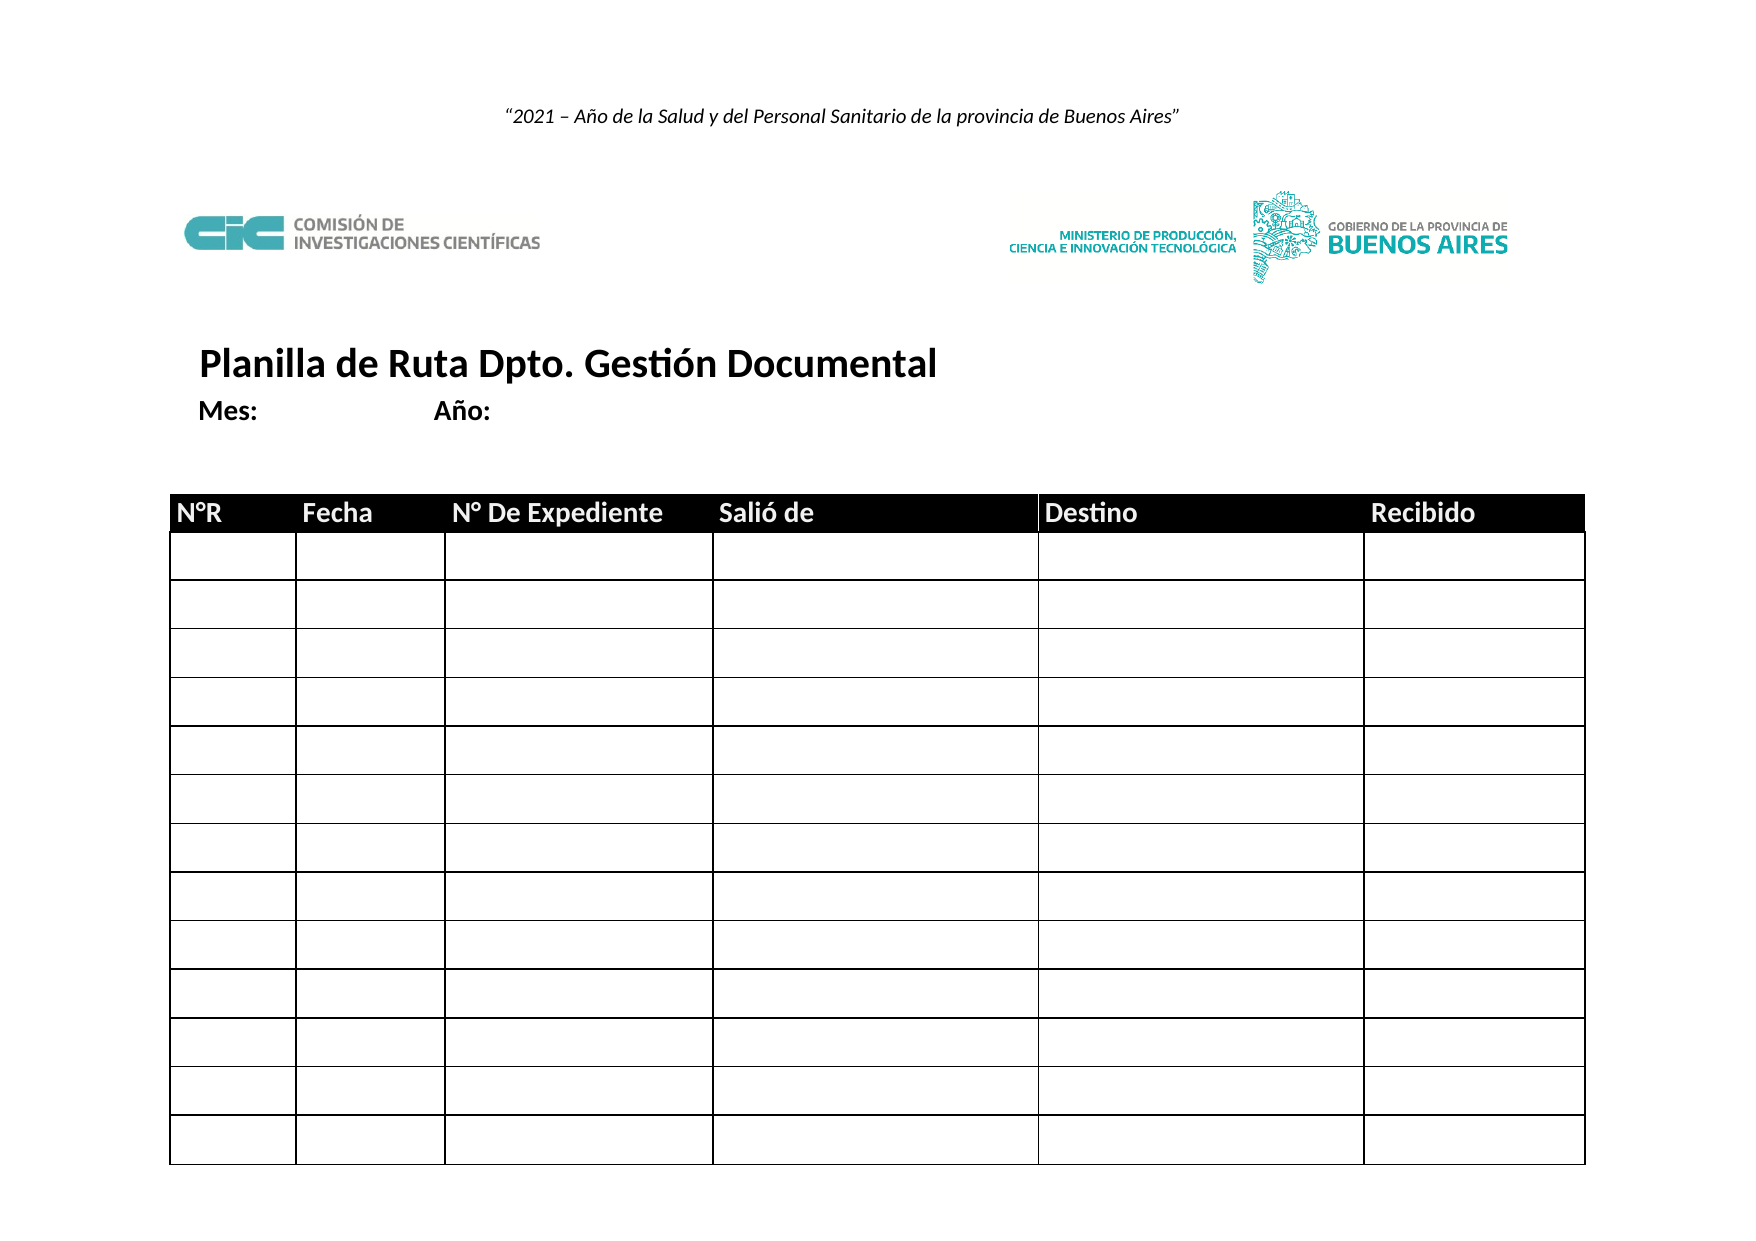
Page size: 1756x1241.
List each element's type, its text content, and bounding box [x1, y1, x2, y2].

table_cell [171, 1019, 295, 1066]
table_cell [297, 727, 444, 774]
table_cell [1039, 775, 1363, 822]
table_header N° De Expediente [445, 494, 713, 531]
table_cell [446, 629, 712, 676]
table_cell [714, 581, 1038, 628]
table_cell [446, 533, 712, 579]
table_cell [714, 1019, 1038, 1066]
table_cell [1039, 921, 1363, 968]
table_cell [1039, 824, 1363, 871]
table_cell [171, 775, 295, 822]
table_header N°R [170, 494, 296, 531]
table_cell [446, 581, 712, 628]
table_cell [1365, 775, 1584, 822]
table_cell [446, 1067, 712, 1114]
table_cell [1365, 1116, 1584, 1164]
table_cell [171, 1116, 295, 1164]
text “2021 – Año de la Salud y del Personal Sanitario de la provincia de Buenos Aires” [396, 103, 1538, 128]
table_cell [446, 727, 712, 774]
table_cell [297, 1116, 444, 1164]
table_header Recibido [1364, 494, 1585, 531]
table_cell [297, 1019, 444, 1066]
table_cell [446, 775, 712, 822]
table_cell [714, 727, 1038, 774]
table_cell [171, 533, 295, 579]
title Planilla de Ruta Dpto. Gestión Documental [114, 337, 1538, 388]
table_cell [297, 1067, 444, 1114]
table_cell [1365, 873, 1584, 920]
table_cell [1039, 533, 1363, 579]
table_cell [446, 824, 712, 871]
table_cell [446, 873, 712, 920]
text Mes: Año: [112, 392, 1538, 428]
table_header Salió de [713, 494, 1038, 531]
table_cell [1365, 581, 1584, 628]
table_cell [1039, 678, 1363, 725]
table_cell [171, 824, 295, 871]
table_cell [1039, 581, 1363, 628]
table_cell [171, 1067, 295, 1114]
table_cell [714, 678, 1038, 725]
table_cell [297, 629, 444, 676]
picture [1010, 191, 1508, 284]
table_cell [714, 533, 1038, 579]
table_cell [1365, 824, 1584, 871]
table_header Fecha [296, 494, 445, 531]
picture [184, 214, 540, 250]
table_cell [297, 533, 444, 579]
table_cell [714, 1067, 1038, 1114]
table_cell [714, 775, 1038, 822]
table_cell [1365, 678, 1584, 725]
table_cell [446, 921, 712, 968]
table_cell [714, 970, 1038, 1017]
table_cell [446, 678, 712, 725]
table_cell [297, 775, 444, 822]
table_cell [1365, 727, 1584, 774]
table_cell [1039, 1019, 1363, 1066]
table_cell [714, 921, 1038, 968]
table_cell [1039, 1116, 1363, 1164]
table_cell [171, 873, 295, 920]
table_cell [446, 1019, 712, 1066]
table_cell [1039, 873, 1363, 920]
table_cell [171, 581, 295, 628]
table_cell [1365, 1019, 1584, 1066]
table_cell [714, 873, 1038, 920]
table_cell [1039, 727, 1363, 774]
table_cell [297, 970, 444, 1017]
table_cell [1039, 629, 1363, 676]
table_cell [171, 921, 295, 968]
table_cell [1365, 921, 1584, 968]
table_cell [171, 629, 295, 676]
table_cell [1039, 1067, 1363, 1114]
table_cell [297, 678, 444, 725]
table_cell [297, 873, 444, 920]
table_cell [297, 581, 444, 628]
table_cell [1365, 629, 1584, 676]
table_cell [171, 678, 295, 725]
table_cell [446, 1116, 712, 1164]
table_cell [171, 970, 295, 1017]
table_cell [714, 1116, 1038, 1164]
table_cell [1365, 970, 1584, 1017]
table_cell [446, 970, 712, 1017]
table_cell [297, 824, 444, 871]
table_cell [297, 921, 444, 968]
table_cell [1039, 970, 1363, 1017]
table_cell [714, 629, 1038, 676]
table_cell [714, 824, 1038, 871]
table_cell [171, 727, 295, 774]
table_cell [1365, 1067, 1584, 1114]
table_header Destino [1039, 494, 1364, 531]
table_cell [1365, 533, 1584, 579]
